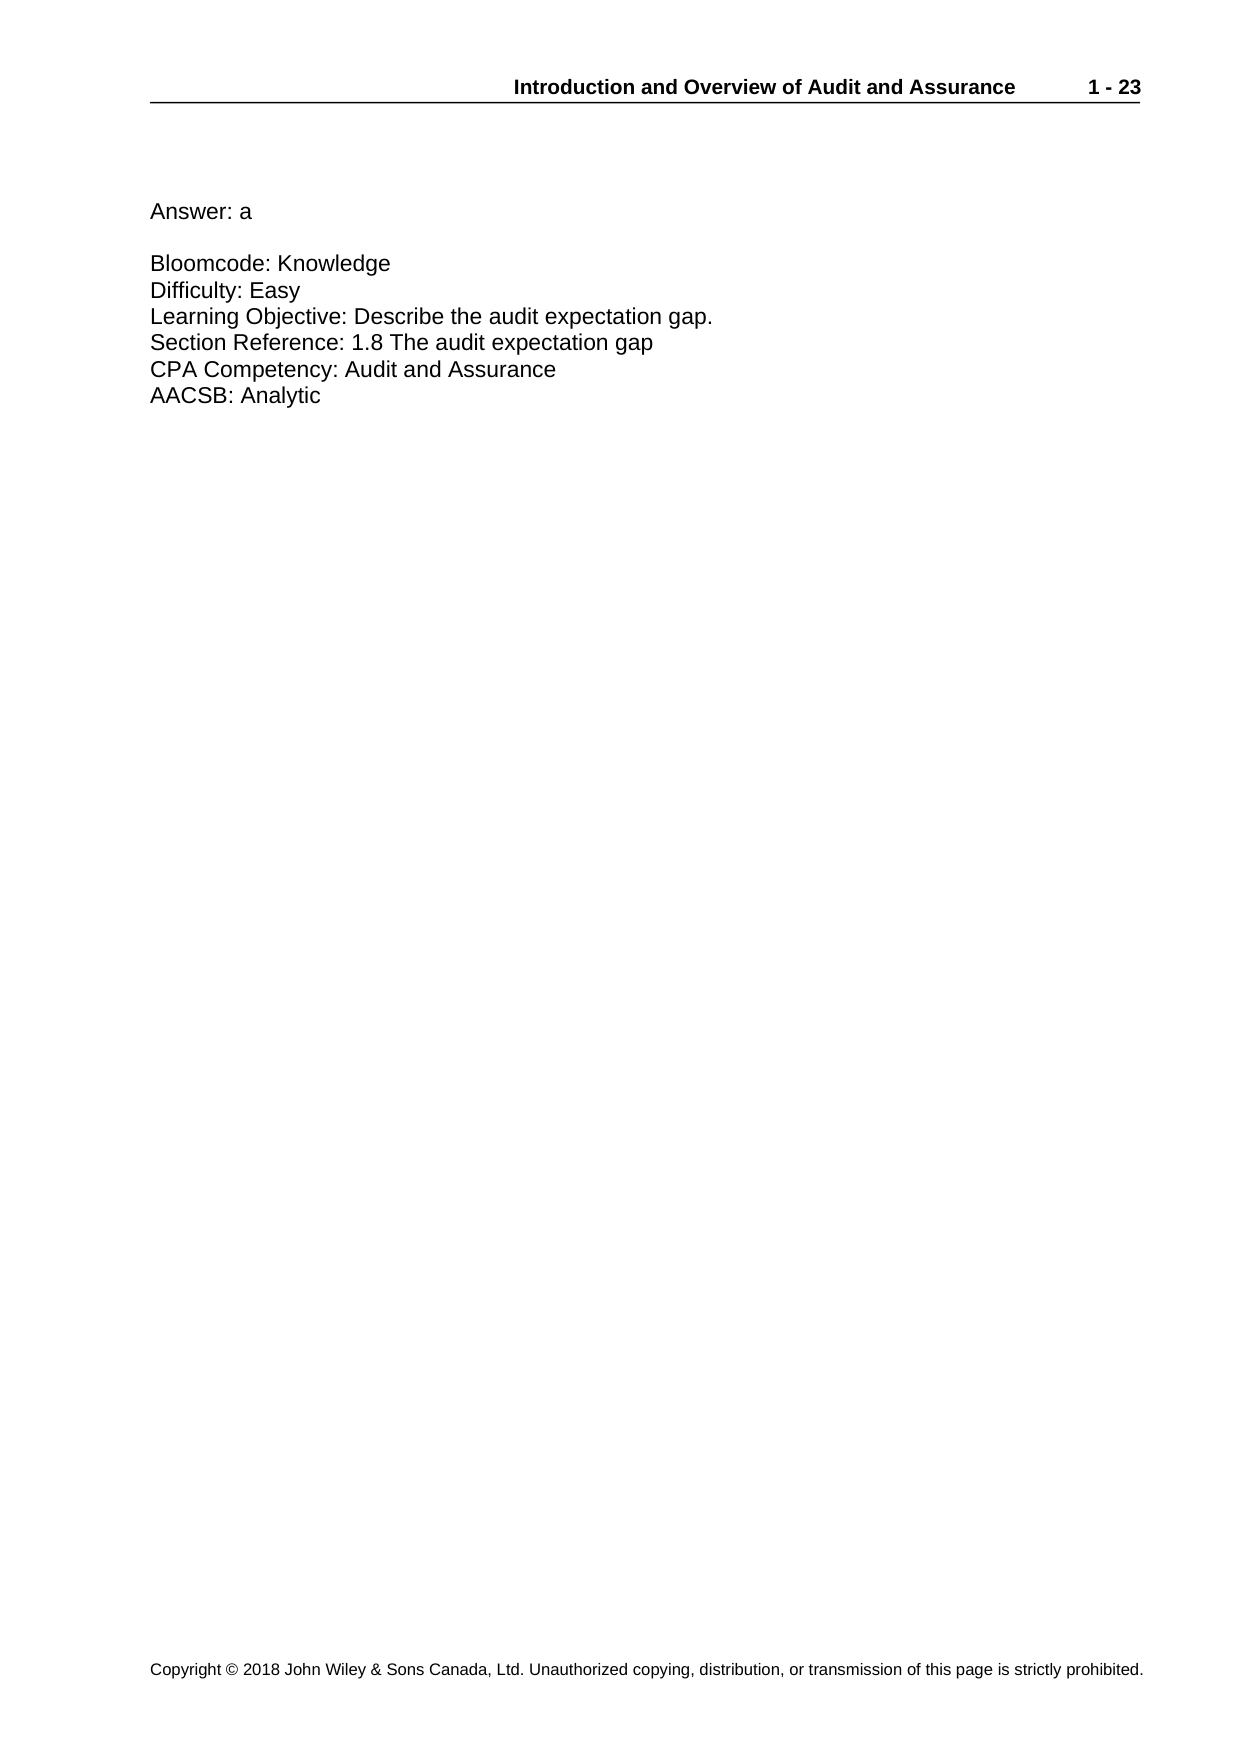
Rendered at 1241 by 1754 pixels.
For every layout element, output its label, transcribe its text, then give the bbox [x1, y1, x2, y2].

text Difficulty: Easy [150, 277, 1090, 303]
text AACSB: Analytic [150, 382, 1090, 408]
text Learning Objective: Describe the audit expectation gap. [150, 303, 1090, 329]
text Section Reference: 1.8 The audit expectation gap [150, 329, 1090, 356]
text CPA Competency: Audit and Assurance [150, 356, 1090, 382]
text Answer: a [150, 198, 1090, 224]
text Bloomcode: Knowledge [150, 250, 1090, 277]
